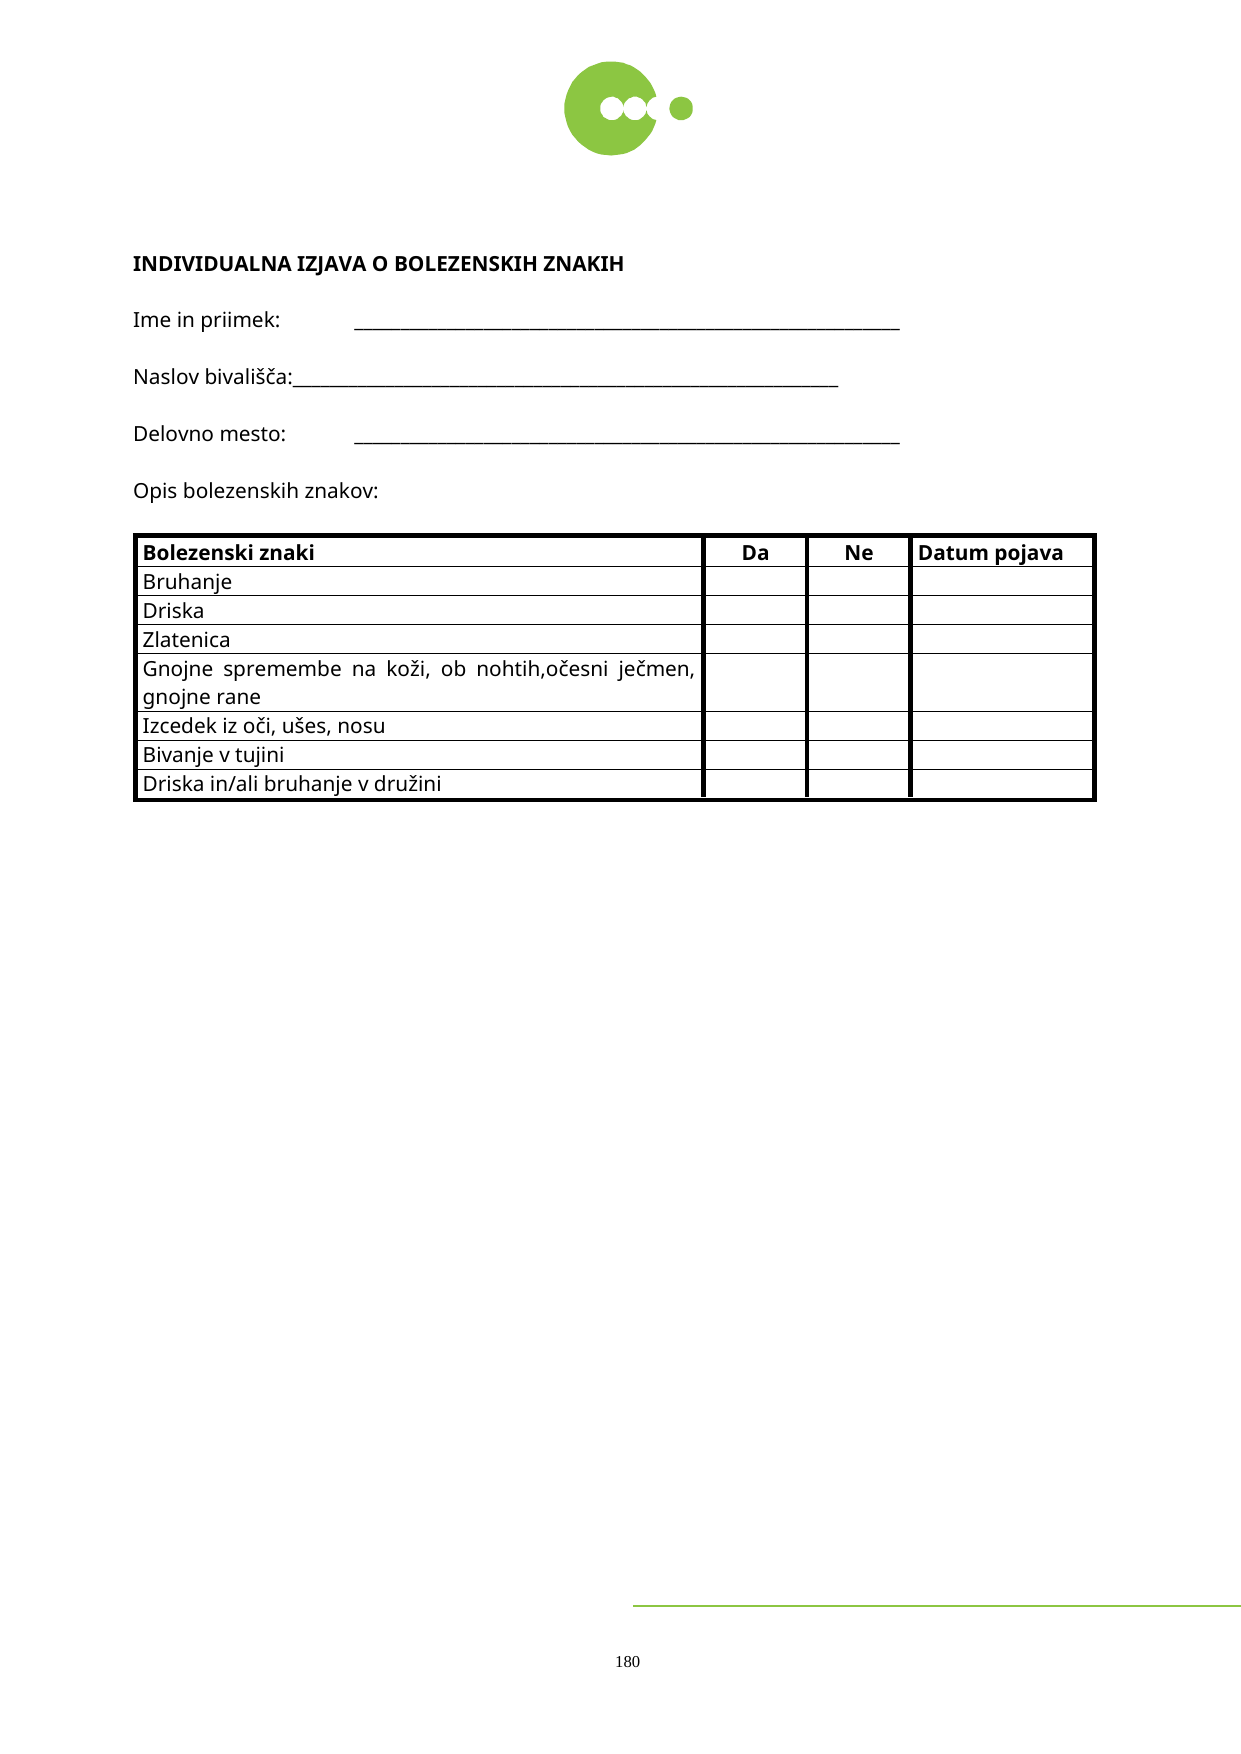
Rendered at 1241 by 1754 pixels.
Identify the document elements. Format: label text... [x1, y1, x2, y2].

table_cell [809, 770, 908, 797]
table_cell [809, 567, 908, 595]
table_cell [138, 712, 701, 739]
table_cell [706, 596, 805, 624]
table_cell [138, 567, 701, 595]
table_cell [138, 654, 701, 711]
text Opis bolezenskih znakov: [133, 476, 1122, 505]
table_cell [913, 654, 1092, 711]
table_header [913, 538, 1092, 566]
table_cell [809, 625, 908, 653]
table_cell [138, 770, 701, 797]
text Ime in priimek: ___________________________________________________________ [133, 306, 1122, 334]
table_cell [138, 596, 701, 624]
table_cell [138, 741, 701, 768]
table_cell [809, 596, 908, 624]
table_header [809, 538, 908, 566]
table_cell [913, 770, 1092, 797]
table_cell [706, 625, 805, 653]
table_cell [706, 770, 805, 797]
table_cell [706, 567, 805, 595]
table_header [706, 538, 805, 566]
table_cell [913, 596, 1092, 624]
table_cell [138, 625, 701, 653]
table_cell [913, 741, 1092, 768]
subtitle INDIVIDUALNA IZJAVA O BOLEZENSKIH ZNAKIH [133, 249, 1122, 277]
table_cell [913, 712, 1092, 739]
text Naslov bivališča:___________________________________________________________ [133, 362, 1122, 391]
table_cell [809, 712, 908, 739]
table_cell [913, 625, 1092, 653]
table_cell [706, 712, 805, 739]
text Delovno mesto: ___________________________________________________________ [133, 419, 1122, 448]
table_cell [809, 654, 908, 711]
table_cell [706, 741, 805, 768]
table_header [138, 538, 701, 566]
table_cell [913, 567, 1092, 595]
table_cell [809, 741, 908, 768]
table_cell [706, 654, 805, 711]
